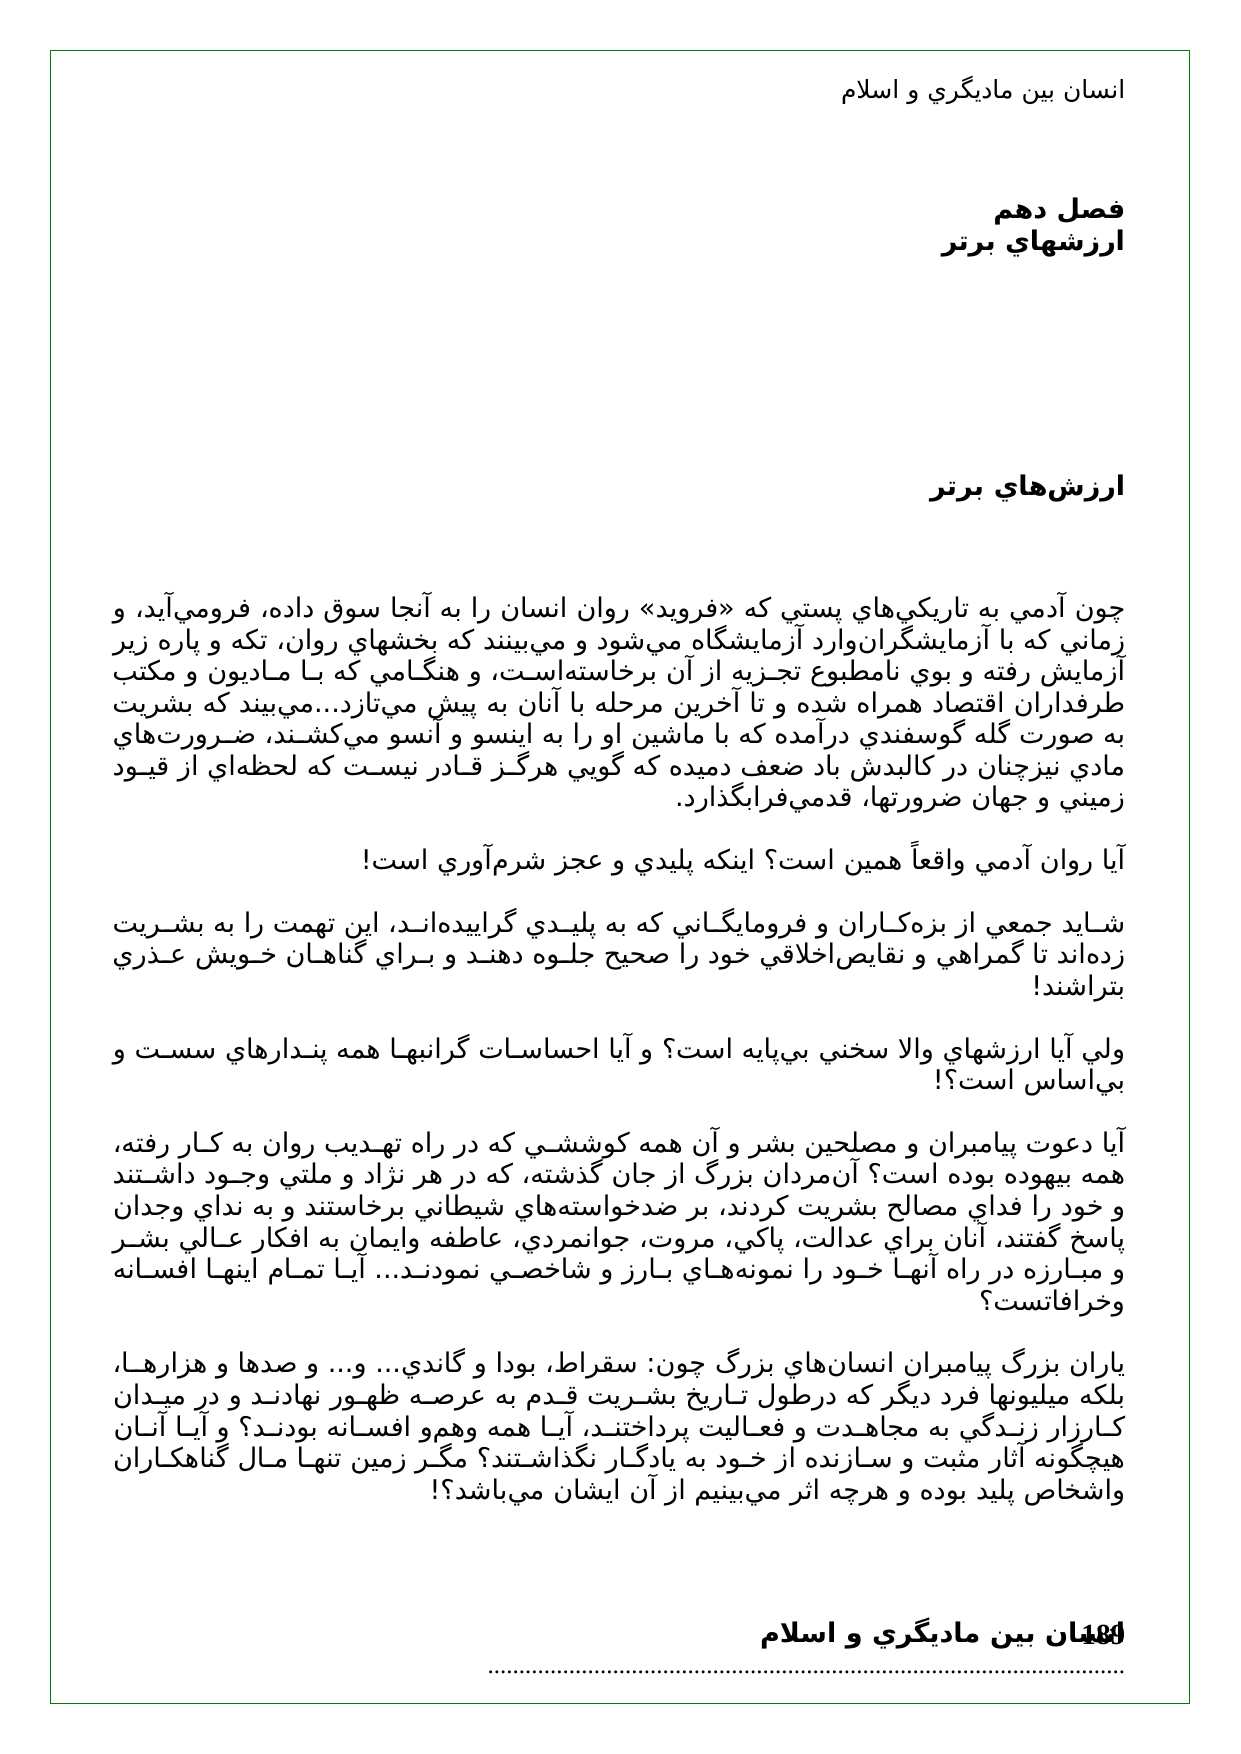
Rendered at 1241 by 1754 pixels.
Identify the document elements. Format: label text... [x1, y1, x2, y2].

text آيا روان‌ آدمي‌ واقعاً همين‌ است‌؟ اينكه‌ پليدي‌ و عجز شرم‌آوري‌ است‌! [112, 844, 1125, 876]
text ياران‌ بزرگ‌ پيامبران‌ انسان‌هاي‌ بزرگ‌ چون‌: سقراط‌، بودا و گاندي‌... و... و صدها و هزارها، بلكه‌ ميليونها فرد ديگر كه‌ درطول‌ تاريخ‌ بشريت‌ قدم‌ به‌ عرصه‌ ظهور نهادند و در ميدان‌ كارزار زندگي‌ به‌ مجاهدت‌ و فعاليت‌ پرداختند، آيا همه‌ وهم‌و افسانه‌ بودند؟ و آيا آنان‌ هيچگونه‌ آثار مثبت‌ و سازنده‌ از خود به‌ يادگار نگذاشتند؟ مگر زمين‌ تنها مال‌ گناهكاران‌ واشخاص‌ پليد بوده‌ و هرچه‌ اثر مي‌بينيم‌ از آن‌ ايشان‌ مي‌باشد؟! [112, 1348, 1125, 1506]
text ارزش‌هاي‌ برتر [112, 470, 1125, 501]
text شايد جمعي‌ از بزه‌كاران‌ و فرومايگاني‌ كه‌ به‌ پليدي‌ گراييده‌اند، اين‌ تهمت‌ را به‌ بشريت‌ زده‌اند تا گمراهي‌ و نقايص‌اخلاقي‌ خود را صحيح‌ جلوه‌ دهند و براي‌ گناهان‌ خويش‌ عذري‌ بتراشند! [112, 907, 1125, 1002]
text آيا دعوت‌ پيامبران‌ و مصلحين‌ بشر و آن‌ همه‌ كوششي‌ كه‌ در راه‌ تهديب‌ روان‌ به‌ كار رفته‌، همه‌ بيهوده‌ بوده‌ است‌؟ آن‌مردان‌ بزرگ‌ از جان‌ گذشته‌، كه‌ در هر نژاد و ملتي‌ وجود داشتند و خود را فداي‌ مصالح‌ بشريت‌ كردند، بر ضدخواسته‌هاي‌ شيطاني‌ برخاستند و به‌ نداي‌ وجدان‌ پاسخ‌ گفتند، آنان‌ براي‌ عدالت‌، پاكي‌، مروت‌، جوانمردي‌، عاطفه‌ وايمان‌ به‌ افكار عالي‌ بشر و مبارزه‌ در راه‌ آنها خود را نمونه‌هاي‌ بارز و شاخصي‌ نمودند... آيا تمام‌ اينها افسانه‌ وخرافاتست‌؟ [112, 1127, 1125, 1317]
text چون‌ آدمي‌ به‌ تاريكي‌هاي‌ پستي‌ كه‌ «فرويد» روان‌ انسان‌ را به‌ آنجا سوق‌ داده‌، فرومي‌آيد، و زماني‌ كه‌ با آزمايشگران‌وارد آزمايشگاه‌ مي‌شود و مي‌بينند كه‌ بخشهاي‌ روان‌، تكه‌ و پاره‌ زير آزمايش‌ رفته‌ و بوي‌ نامطبوع‌ تجزيه‌ از آن‌ برخاسته‌است‌، و هنگامي‌ كه‌ با ماديون‌ و مكتب‌ طرفداران‌ اقتصاد همراه‌ شده‌ و تا آخرين‌ مرحله‌ با آنان‌ به‌ پيش‌ مي‌تازد...مي‌بيند كه‌ بشريت‌ به‌ صورت‌ گله‌ گوسفندي‌ درآمده‌ كه‌ با ماشين‌ او را به‌ اينسو و آنسو مي‌كشند، ضرورت‌هاي‌ مادي‌ نيزچنان‌ در كالبدش‌ باد ضعف‌ دميده‌ كه‌ گويي‌ هرگز قادر نيست‌ كه‌ لحظه‌اي‌ از قيود زميني‌ و جهان‌ ضرورتها، قدمي‌فرابگذارد. [112, 592, 1125, 813]
text ارزشهاي‌ برتر [112, 225, 1125, 257]
text ولي‌ آيا ارزشهاي‌ والا سخني‌ بي‌پايه‌ است‌؟ و آيا احساسات‌ گرانبها همه‌ پندارهاي‌ سست‌ و بي‌اساس‌ است‌؟! [112, 1033, 1125, 1096]
text فصل‌ دهم‌ [112, 193, 1125, 225]
